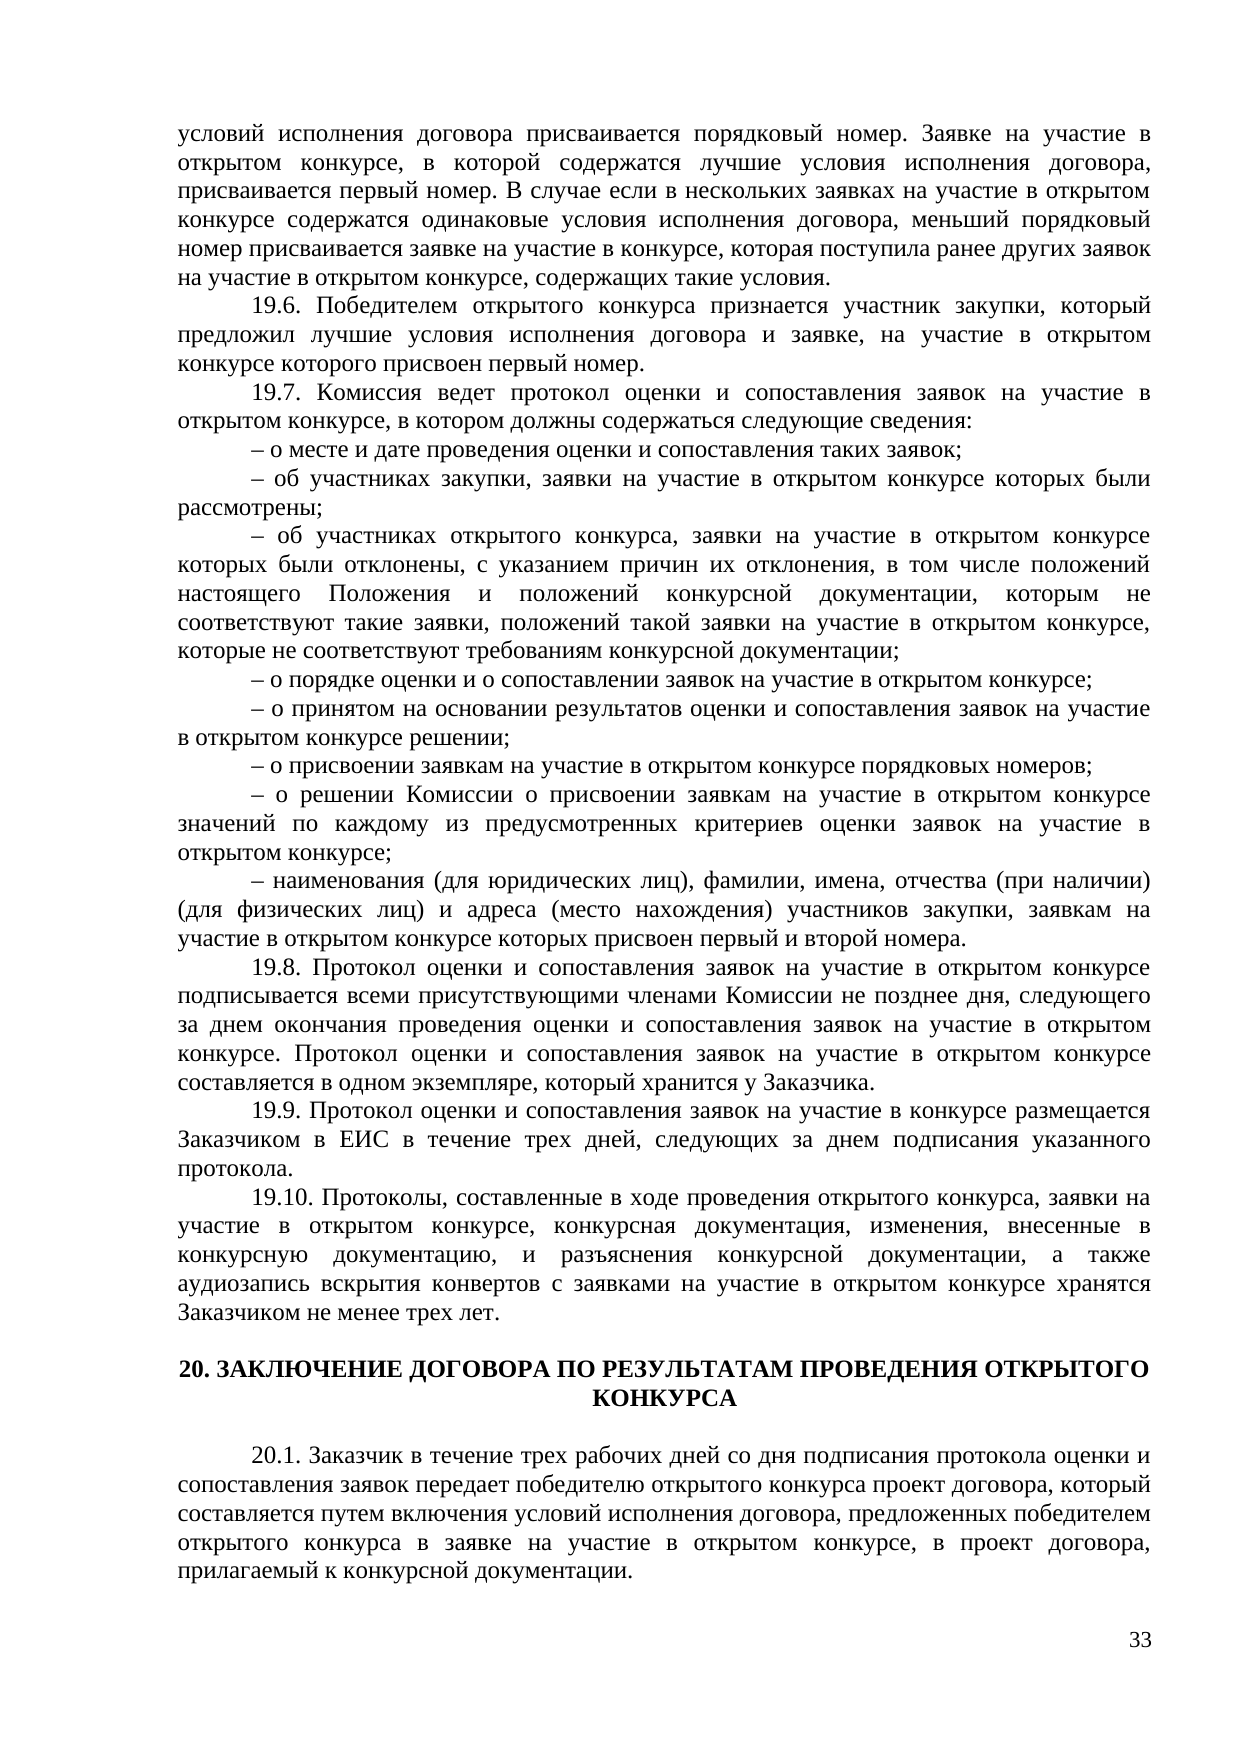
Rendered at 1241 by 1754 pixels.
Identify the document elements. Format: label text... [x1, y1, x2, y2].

text – наименования (для юридических лиц), фамилии, имена, отчества (при наличии) (для физических лиц) и адреса (место нахождения) участников закупки, заявкам на участие в открытом конкурсе которых присвоен первый и второй номера. [177, 866, 1152, 952]
text 19.7. Комиссия ведет протокол оценки и сопоставления заявок на участие в открытом конкурсе, в котором должны содержаться следующие сведения: [177, 377, 1152, 434]
text – о решении Комиссии о присвоении заявкам на участие в открытом конкурсе значений по каждому из предусмотренных критериев оценки заявок на участие в открытом конкурсе; [177, 779, 1152, 866]
text – о месте и дате проведения оценки и сопоставления таких заявок; [177, 434, 1152, 463]
text 19.8. Протокол оценки и сопоставления заявок на участие в открытом конкурсе подписывается всеми присутствующими членами Комиссии не позднее дня, следующего за днем окончания проведения оценки и сопоставления заявок на участие в открытом конкурсе. Протокол оценки и сопоставления заявок на участие в открытом конкурсе составляется в одном экземпляре, который хранится у Заказчика. [177, 952, 1152, 1096]
text – об участниках закупки, заявки на участие в открытом конкурсе которых были рассмотрены; [177, 463, 1152, 521]
text – о присвоении заявкам на участие в открытом конкурсе порядковых номеров; [177, 751, 1152, 779]
text – о принятом на основании результатов оценки и сопоставления заявок на участие в открытом конкурсе решении; [177, 693, 1152, 751]
text – об участниках открытого конкурса, заявки на участие в открытом конкурсе которых были отклонены, с указанием причин их отклонения, в том числе положений настоящего Положения и положений конкурсной документации, которым не соответствуют такие заявки, положений такой заявки на участие в открытом конкурсе, которые не соответствуют требованиям конкурсной документации; [177, 521, 1152, 664]
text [177, 118, 1152, 291]
text 19.10. Протоколы, составленные в ходе проведения открытого конкурса, заявки на участие в открытом конкурсе, конкурсная документация, изменения, внесенные в конкурсную документацию, и разъяснения конкурсной документации, а также аудиозапись вскрытия конвертов с заявками на участие в открытом конкурсе хранятся Заказчиком не менее трех лет. [177, 1182, 1152, 1326]
text 20.1. Заказчик в течение трех рабочих дней со дня подписания протокола оценки и сопоставления заявок передает победителю открытого конкурса проект договора, который составляется путем включения условий исполнения договора, предложенных победителем открытого конкурса в заявке на участие в открытом конкурсе, в проект договора, прилагаемый к конкурсной документации. [177, 1441, 1152, 1584]
text 19.6. Победителем открытого конкурса признается участник закупки, который предложил лучшие условия исполнения договора и заявке, на участие в открытом конкурсе которого присвоен первый номер. [177, 291, 1152, 377]
text 20. ЗАКЛЮЧЕНИЕ ДОГОВОРА ПО РЕЗУЛЬТАТАМ ПРОВЕДЕНИЯ ОТКРЫТОГО КОНКУРСА [177, 1354, 1152, 1412]
text – о порядке оценки и о сопоставлении заявок на участие в открытом конкурсе; [177, 664, 1152, 693]
text 19.9. Протокол оценки и сопоставления заявок на участие в конкурсе размещается Заказчиком в ЕИС в течение трех дней, следующих за днем подписания указанного протокола. [177, 1096, 1152, 1182]
